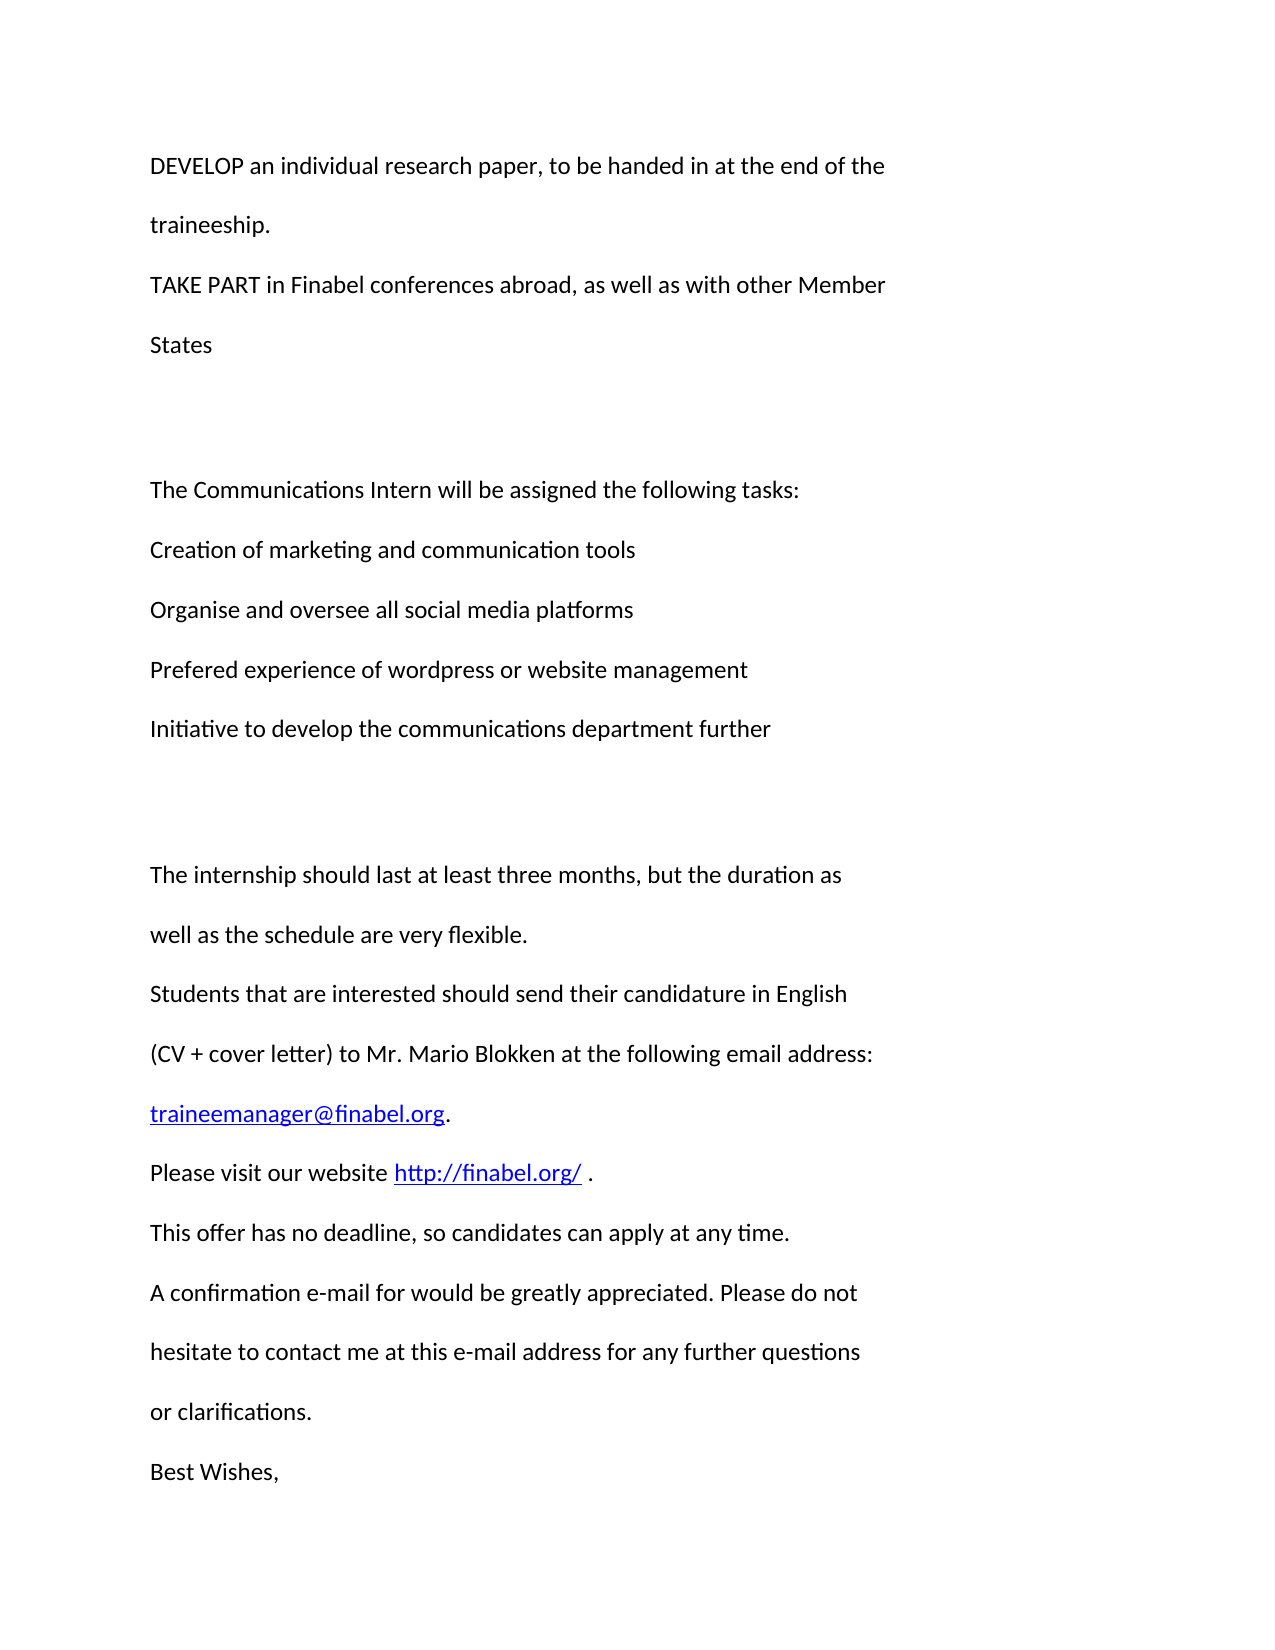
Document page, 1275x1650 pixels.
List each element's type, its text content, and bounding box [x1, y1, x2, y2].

text hesitate to contact me at this e-mail address for any further questions [150, 1337, 1125, 1367]
text Initiative to develop the communications department further [150, 713, 1125, 744]
text The internship should last at least three months, but the duration as [150, 859, 1125, 889]
text Organise and oversee all social media platforms [150, 594, 1125, 624]
text This offer has no deadline, so candidates can apply at any time. [150, 1217, 1125, 1248]
text Prefered experience of wordpress or website management [150, 654, 1125, 684]
text (CV + cover letter) to Mr. Mario Blokken at the following email address: [150, 1038, 1125, 1069]
text TAKE PART in Finabel conferences abroad, as well as with other Member [150, 269, 1125, 300]
text Please visit our website http://finabel.org/ . [150, 1157, 1125, 1188]
text Students that are interested should send their candidature in English [150, 978, 1125, 1009]
text The Communications Intern will be assigned the following tasks: [150, 475, 1125, 505]
text Best Wishes, [150, 1456, 1125, 1486]
text A confirmation e-mail for would be greatly appreciated. Please do not [150, 1277, 1125, 1307]
text DEVELOP an individual research paper, to be handed in at the end of the [150, 150, 1125, 181]
text Creation of marketing and communication tools [150, 534, 1125, 565]
text traineemanager@finabel.org. [150, 1098, 1125, 1128]
text traineeship. [150, 210, 1125, 240]
text or clarifications. [150, 1396, 1125, 1427]
text well as the schedule are very flexible. [150, 919, 1125, 949]
text States [150, 329, 1125, 359]
